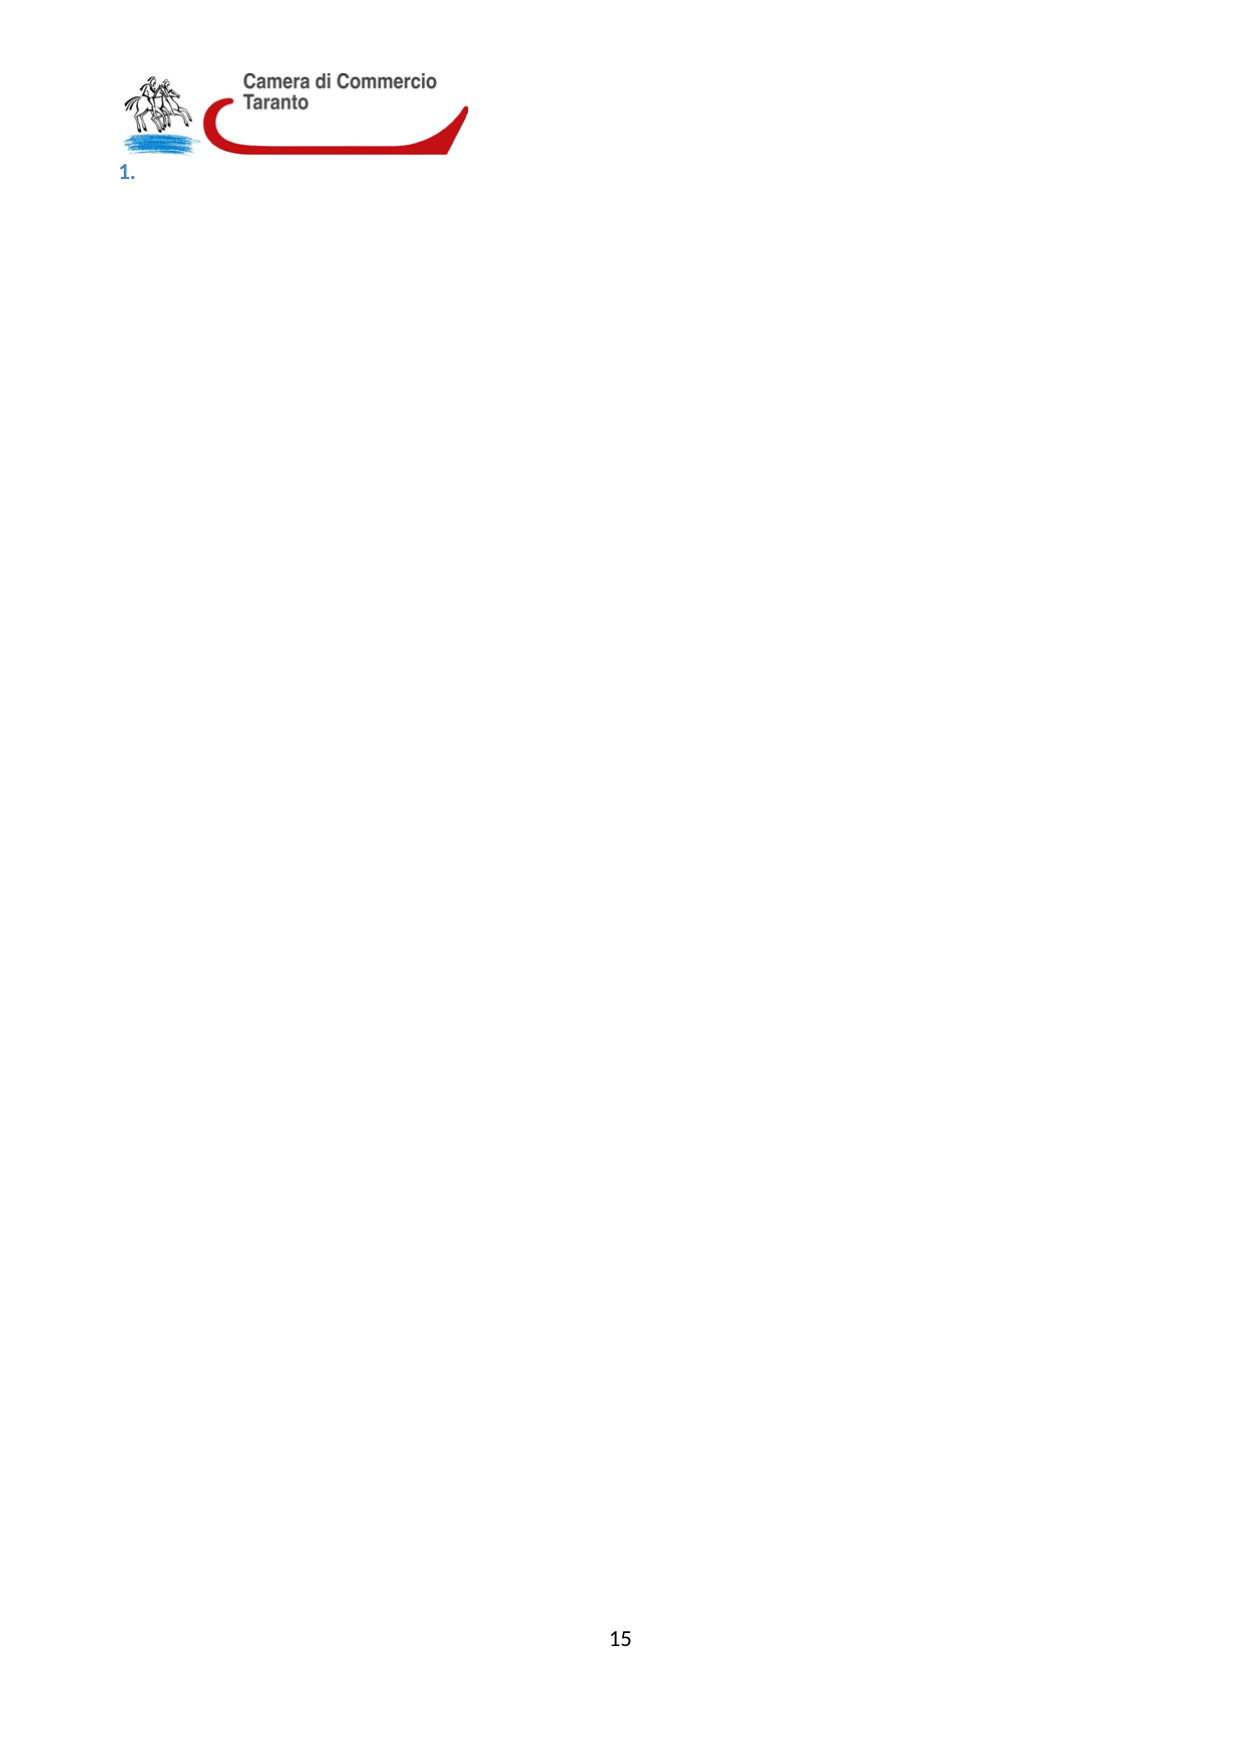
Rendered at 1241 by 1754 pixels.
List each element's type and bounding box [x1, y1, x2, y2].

picture [118, 73, 469, 157]
